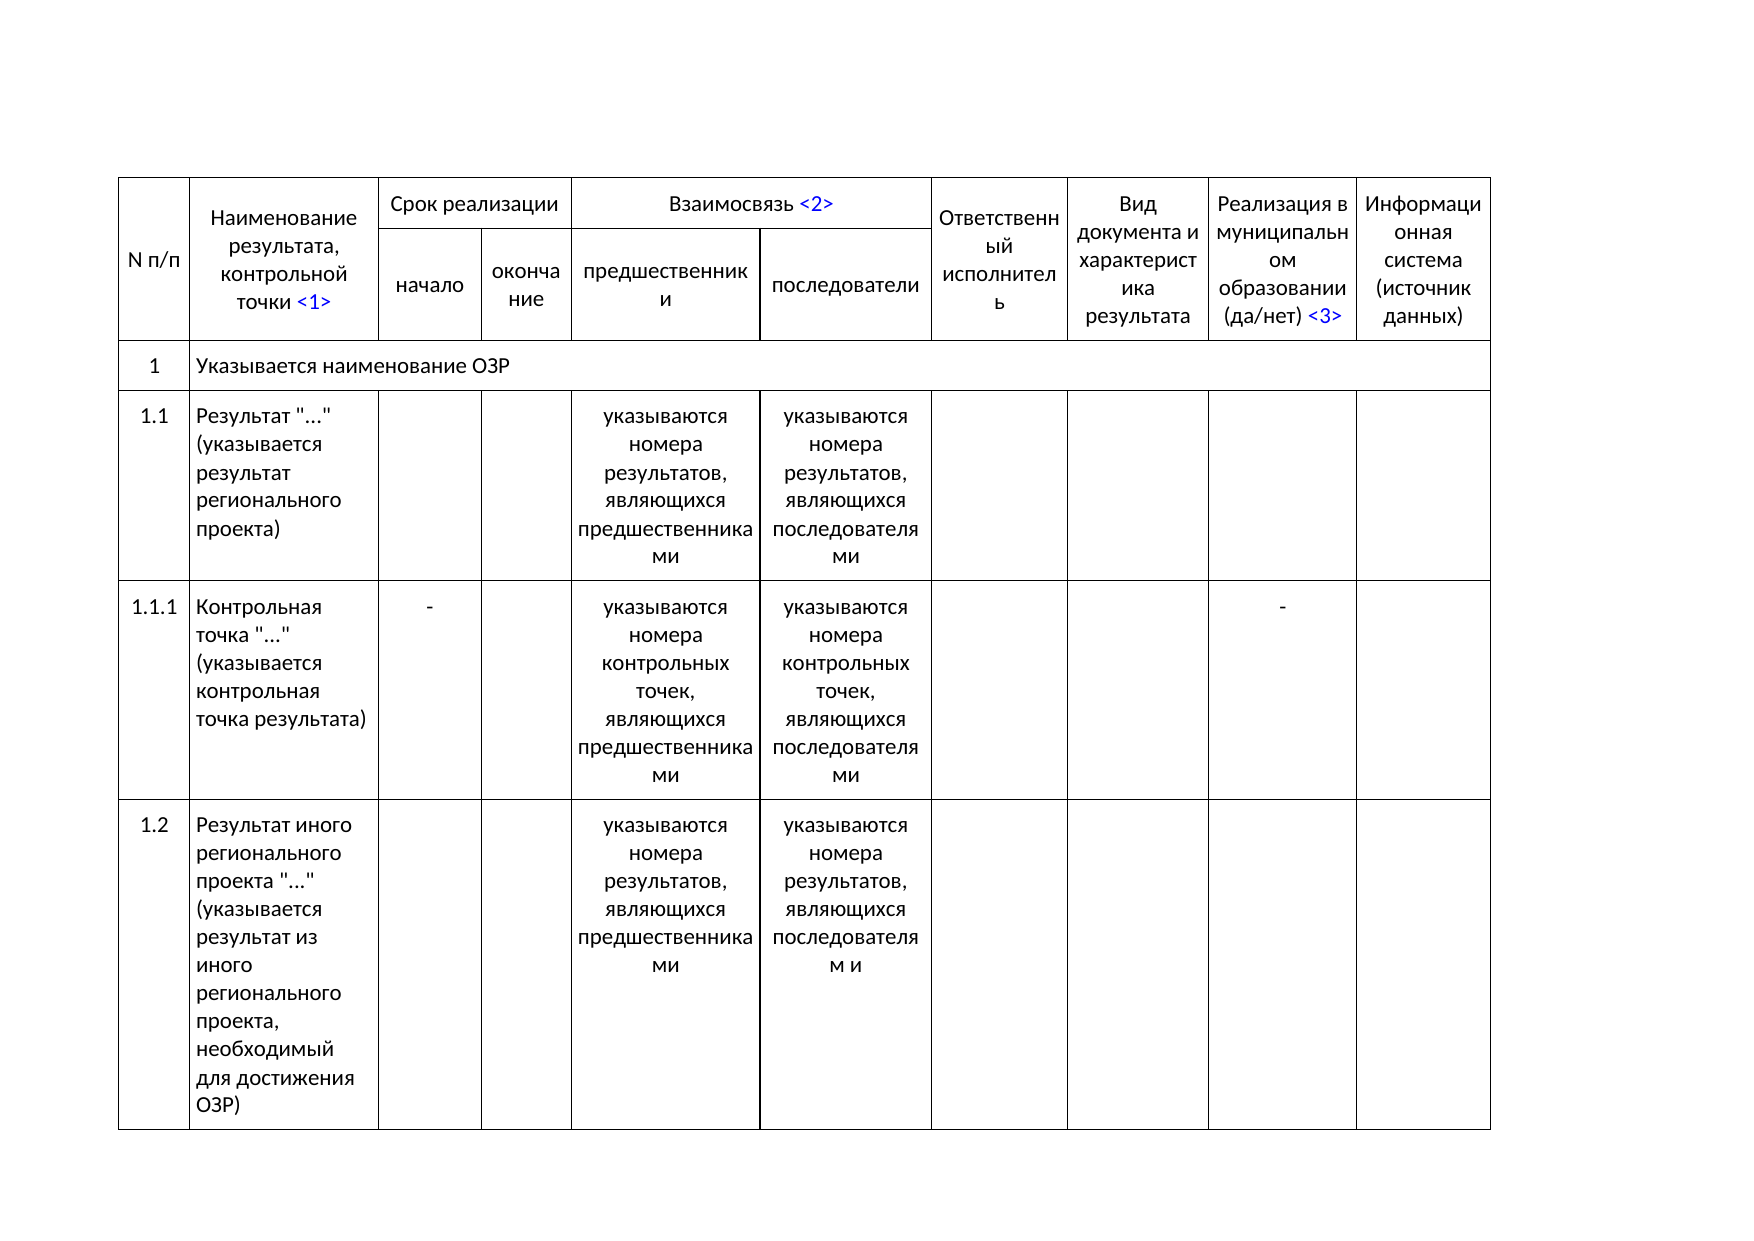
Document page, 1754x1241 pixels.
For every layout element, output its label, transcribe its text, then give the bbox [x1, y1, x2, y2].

table_header Ответственный исполнитель [932, 178, 1067, 339]
table_cell - [379, 581, 481, 799]
table_header Вид документа и характеристика результата [1068, 178, 1208, 339]
table_cell [932, 581, 1067, 799]
table_cell [482, 391, 571, 580]
table_cell Результат иного регионального проекта "..." (указывается результат из иного регионального проекта, необходимый для достижения ОЗР) [190, 800, 378, 1129]
table_header Взаимосвязь <2> [572, 178, 931, 227]
table_cell 1.1 [119, 391, 189, 580]
table_cell Указывается наименование ОЗР [190, 341, 1490, 390]
table_header N п/п [119, 178, 189, 339]
table_cell - [1209, 581, 1356, 799]
table_cell 1.2 [119, 800, 189, 1129]
table_cell Результат "..." (указывается результат регионального проекта) [190, 391, 378, 580]
table_cell [932, 391, 1067, 580]
table_cell [1068, 581, 1208, 799]
table_cell указываются номера результатов, являющихся предшественниками [572, 391, 759, 580]
table_header Срок реализации [379, 178, 571, 227]
table_cell [1068, 800, 1208, 1129]
table_cell [482, 800, 571, 1129]
table_cell указываются номера контрольных точек, являющихся предшественниками [572, 581, 759, 799]
table_header Наименование результата, контрольной точки <1> [190, 178, 378, 339]
table_cell указываются номера результатов, являющихся предшественниками [572, 800, 759, 1129]
table_cell указываются номера контрольных точек, являющихся последователями [761, 581, 931, 799]
table_cell Контрольная точка "..." (указывается контрольная точка результата) [190, 581, 378, 799]
table_cell указываются номера результатов, являющихся последователям и [761, 800, 931, 1129]
table_cell предшественники [572, 229, 759, 339]
table_header Реализация в муниципальном образовании (да/нет) <3> [1209, 178, 1356, 339]
table_cell окончание [482, 229, 571, 339]
table_cell [1209, 391, 1356, 580]
table_cell [1068, 391, 1208, 580]
table_cell [379, 391, 481, 580]
table_cell [482, 581, 571, 799]
table_cell указываются номера результатов, являющихся последователями [761, 391, 931, 580]
table_cell [932, 800, 1067, 1129]
table_cell [379, 800, 481, 1129]
table_cell [1357, 391, 1490, 580]
table_cell последователи [761, 229, 931, 339]
table_cell [1357, 800, 1490, 1129]
table_cell [1357, 581, 1490, 799]
table_cell [1209, 800, 1356, 1129]
table_header Информационная система (источник данных) [1357, 178, 1490, 339]
table_cell начало [379, 229, 481, 339]
table_cell 1 [119, 341, 189, 390]
table_cell 1.1.1 [119, 581, 189, 799]
